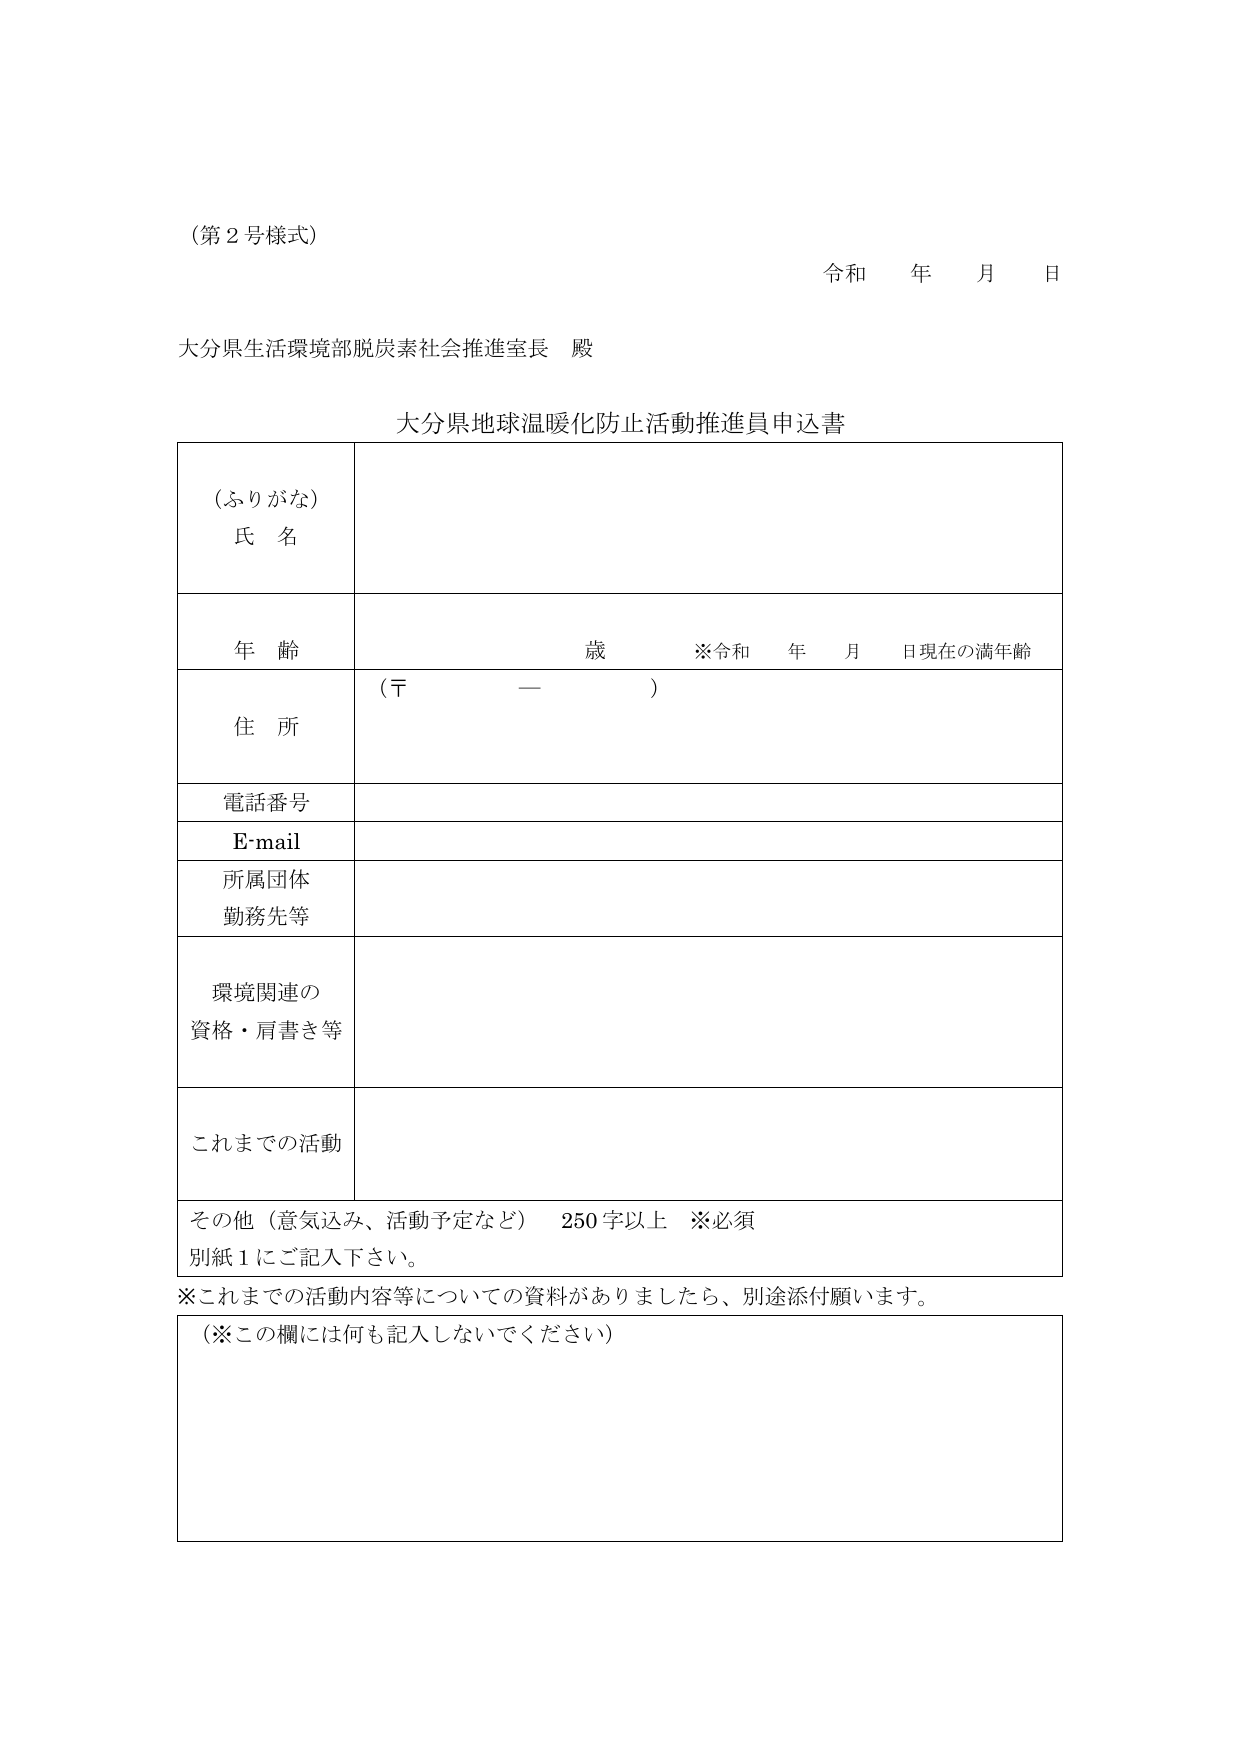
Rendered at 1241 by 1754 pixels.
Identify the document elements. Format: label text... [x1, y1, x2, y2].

text 大分県生活環境部脱炭素社会推進室長 殿 [177, 329, 1063, 367]
table_header （ふりがな） 氏 名 [178, 443, 354, 593]
text 大分県地球温暖化防止活動推進員申込書 [177, 404, 1063, 442]
table_cell 環境関連の 資格・肩書き等 [178, 937, 354, 1087]
table_cell [355, 937, 1062, 1087]
table_cell [355, 1088, 1062, 1200]
table_cell E-mail [178, 822, 354, 859]
table_cell 住 所 [178, 670, 354, 782]
table_cell （〒 ― ） [355, 670, 1062, 782]
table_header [178, 1316, 1062, 1541]
table_cell [355, 784, 1062, 821]
table_cell その他（意気込み、活動予定など） 250字以上 ※必須 別紙１にご記入下さい。 [178, 1201, 1062, 1276]
table_cell 所属団体 勤務先等 [178, 861, 354, 936]
table_cell 年 齢 [178, 594, 354, 669]
text （第２号様式） [177, 217, 1063, 254]
table_cell [355, 822, 1062, 859]
table_header [355, 443, 1062, 593]
table_cell これまでの活動 [178, 1088, 354, 1200]
text 令和 年 月 日 [177, 254, 1063, 292]
table_cell 歳 ※令和 年 月 日現在の満年齢 [355, 594, 1062, 669]
table_cell [355, 861, 1062, 936]
text ※これまでの活動内容等についての資料がありましたら、別途添付願います。 [177, 1277, 1063, 1315]
table_cell 電話番号 [178, 784, 354, 821]
